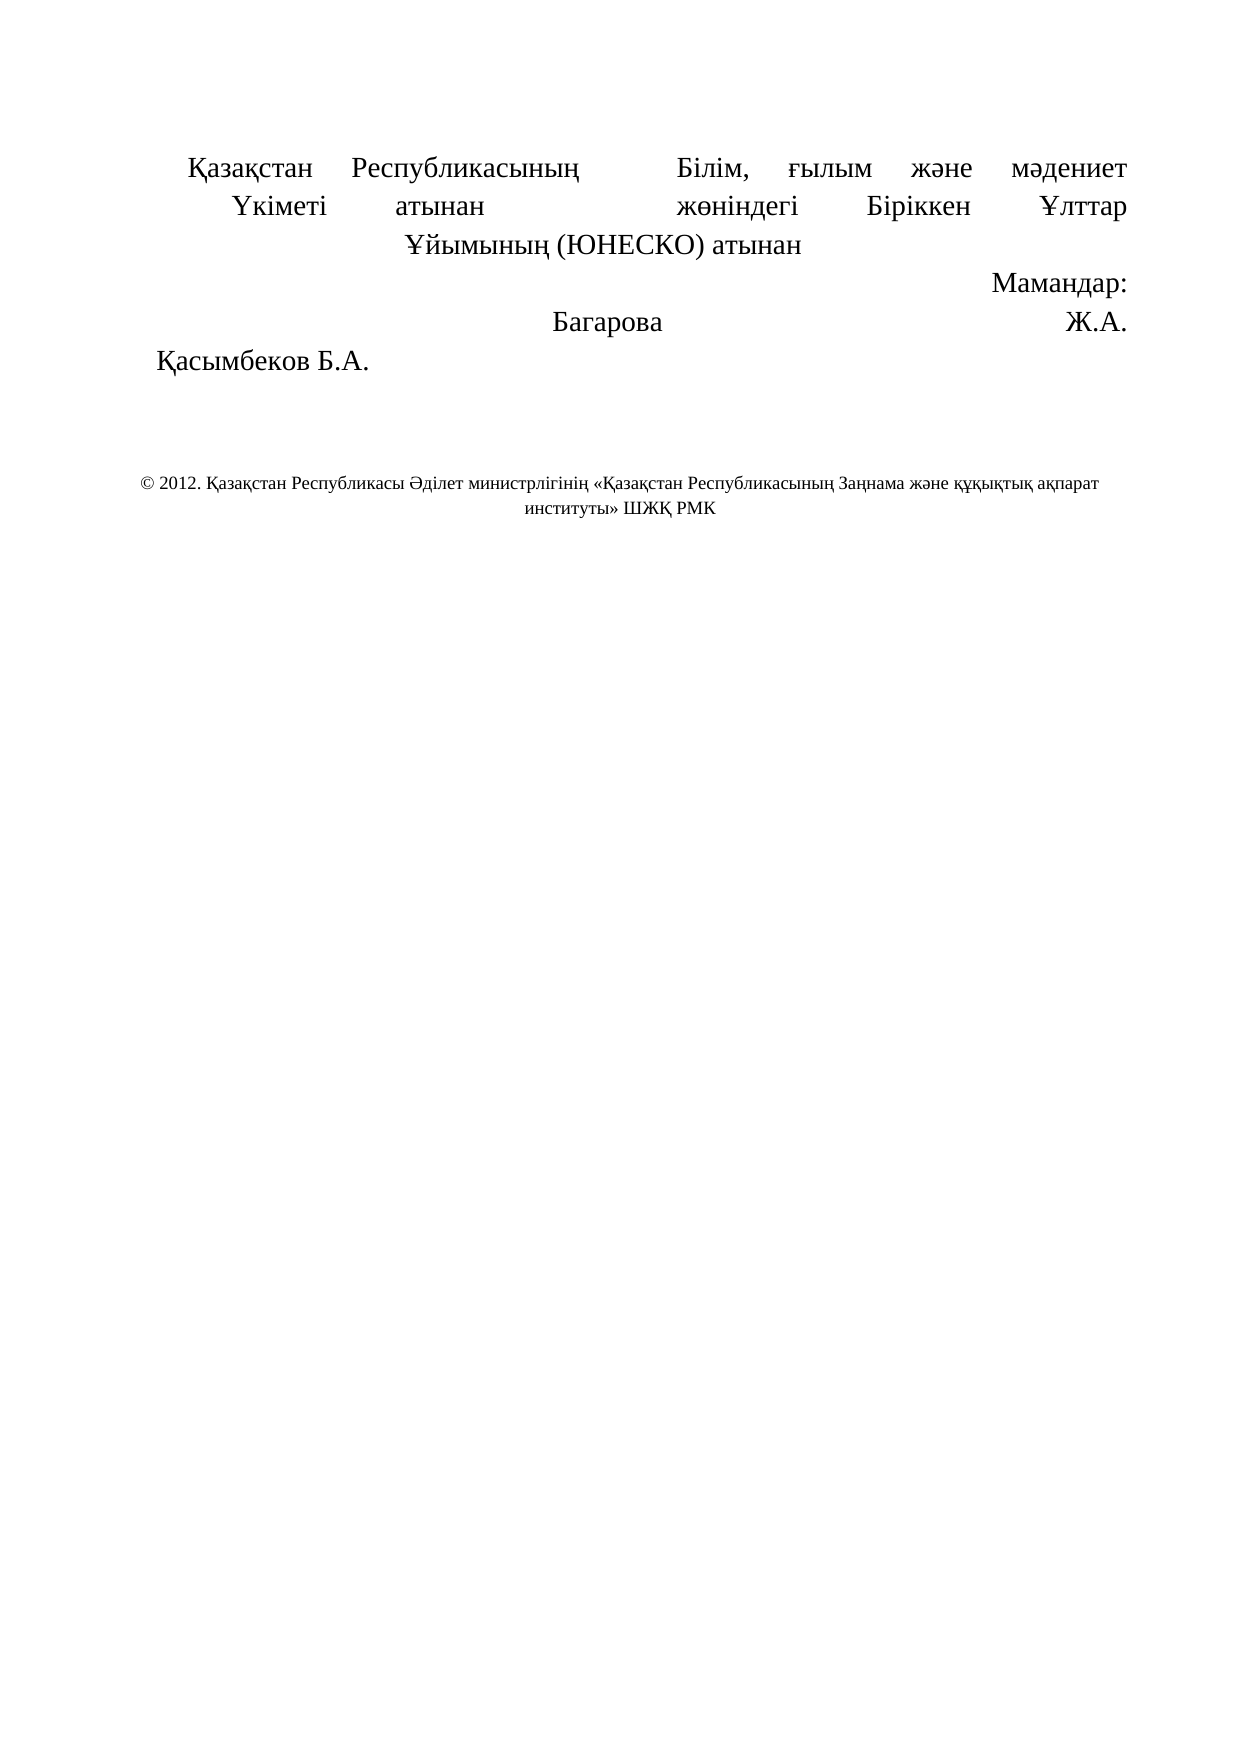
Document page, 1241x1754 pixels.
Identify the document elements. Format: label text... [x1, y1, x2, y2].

text © 2012. Қазақстан Республикасы Әділет министрлігінің «Қазақстан Республикасының Заңнама және құқықтық ақпарат институты» ШЖҚ РМК [112, 472, 1128, 518]
text Мамандар: Багарова Ж.А. Қасымбеков Б.А. [112, 266, 1128, 376]
text Қазақстан Республикасының Білім, ғылым және мәдениет Үкіметі атынан жөніндегі Біріккен Ұлттар Ұйымының (ЮНЕСКО) атынан [112, 150, 1128, 261]
